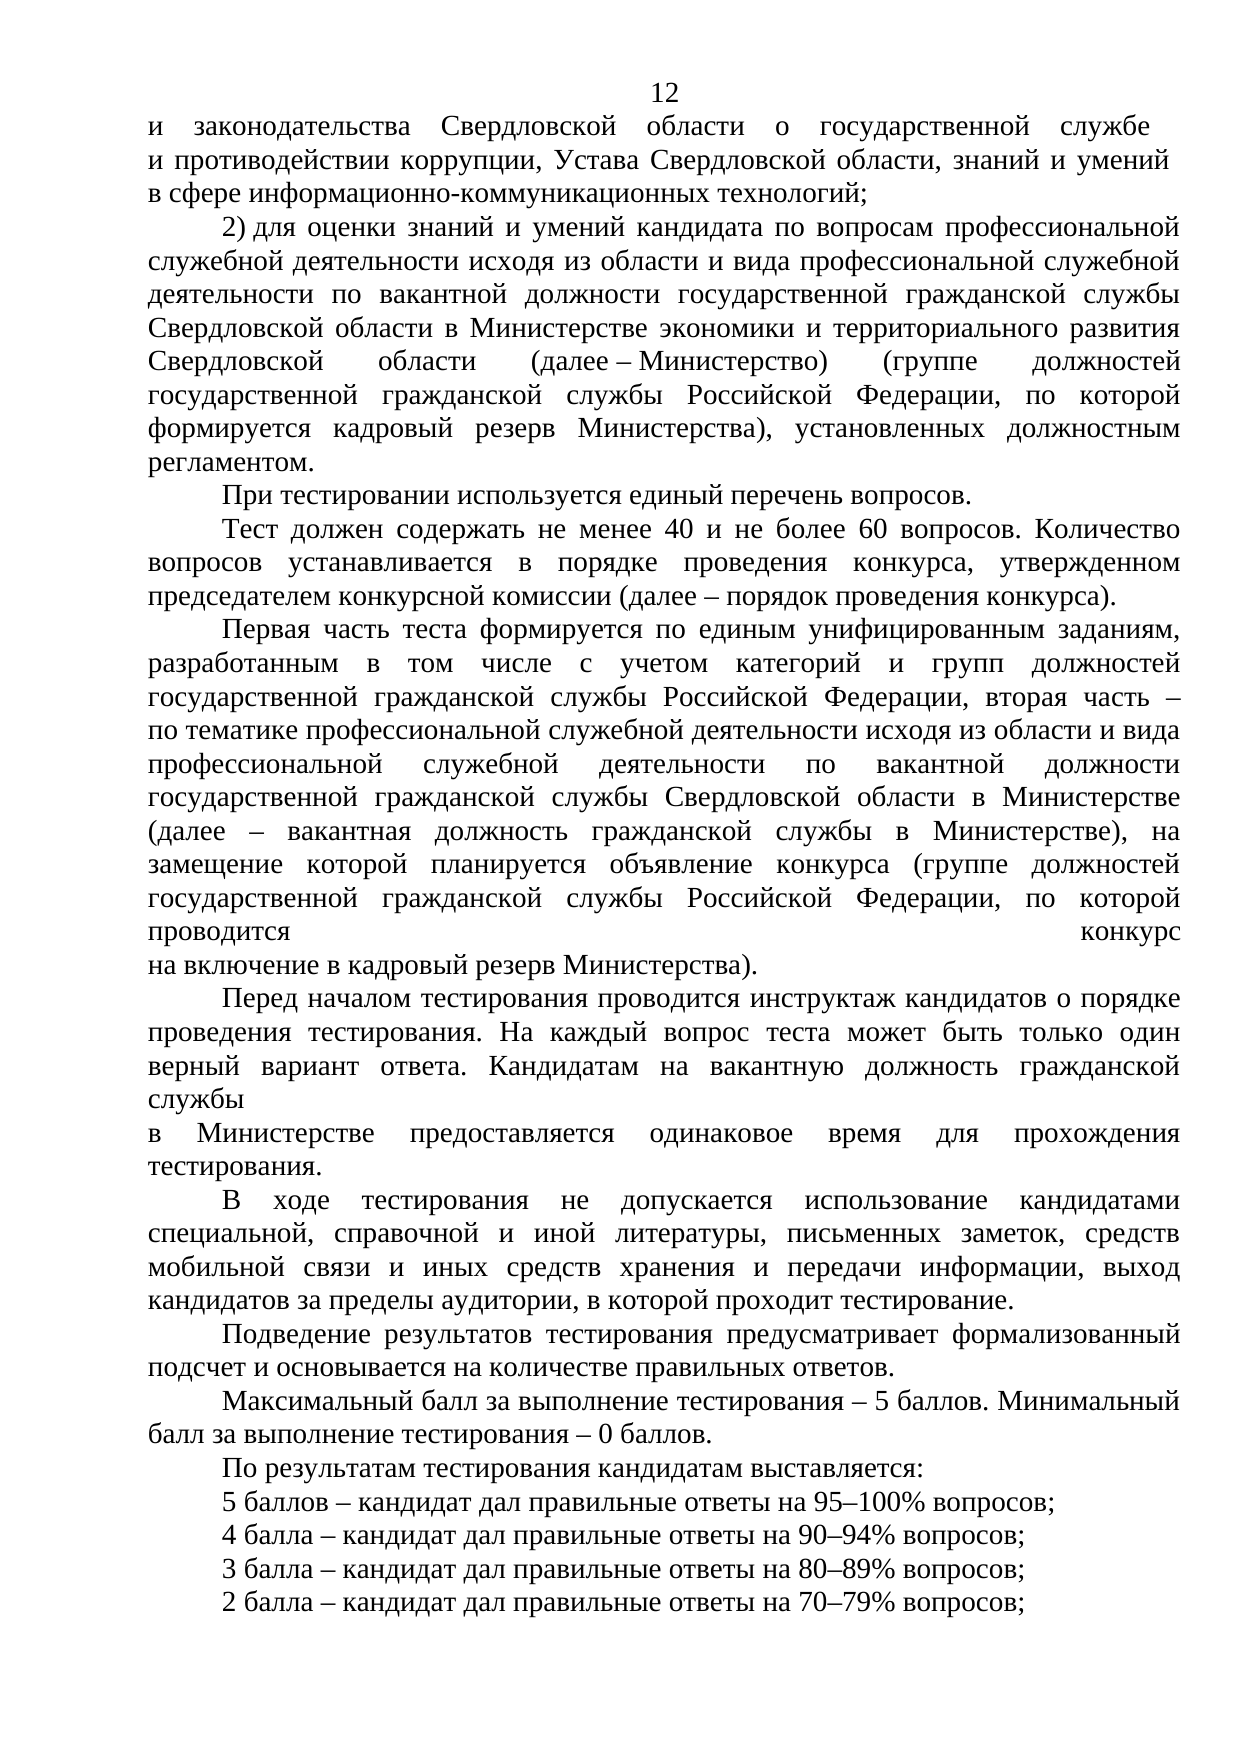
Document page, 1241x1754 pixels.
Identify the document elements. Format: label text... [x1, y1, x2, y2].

text 4 балла – кандидат дал правильные ответы на 90–94% вопросов; [148, 1517, 1181, 1551]
text Перед началом тестирования проводится инструктаж кандидатов о порядке проведения тестирования. На каждый вопрос теста может быть только один верный вариант ответа. Кандидатам на вакантную должность гражданской службы в Министерстве предоставляется одинаковое время для прохождения тестирования. [148, 981, 1181, 1182]
text Подведение результатов тестирования предусматривает формализованный подсчет и основывается на количестве правильных ответов. [148, 1316, 1181, 1383]
text 3 балла – кандидат дал правильные ответы на 80–89% вопросов; [148, 1551, 1181, 1584]
text При тестировании используется единый перечень вопросов. [222, 477, 1181, 511]
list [148, 108, 1181, 209]
list балла – кандидат дал правильные ответы на 70–79% вопросов; [222, 1584, 1181, 1618]
text Тест должен содержать не менее 40 и не более 60 вопросов. Количество вопросов устанавливается в порядке проведения конкурса, утвержденном председателем конкурсной комиссии (далее – порядок проведения конкурса). [148, 511, 1181, 612]
text В ходе тестирования не допускается использование кандидатами специальной, справочной и иной литературы, письменных заметок, средств мобильной связи и иных средств хранения и передачи информации, выход кандидатов за пределы аудитории, в которой проходит тестирование. [148, 1182, 1181, 1316]
list для оценки знаний и умений кандидата по вопросам профессиональной служебной деятельности исходя из области и вида профессиональной служебной деятельности по вакантной должности государственной гражданской службы Свердловской области в Министерстве экономики и территориального развития Свердловской области (далее – Министерство) (группе должностей государственной гражданской службы Российской Федерации, по которой формируется кадровый резерв Министерства), установленных должностным регламентом. [148, 209, 1181, 477]
text По результатам тестирования кандидатам выставляется: [148, 1450, 1181, 1484]
text 5 баллов – кандидат дал правильные ответы на 95–100% вопросов; [148, 1484, 1181, 1517]
text Максимальный балл за выполнение тестирования – 5 баллов. Минимальный балл за выполнение тестирования – 0 баллов. [148, 1383, 1181, 1450]
text Первая часть теста формируется по единым унифицированным заданиям, разработанным в том числе с учетом категорий и групп должностей государственной гражданской службы Российской Федерации, вторая часть – по тематике профессиональной служебной деятельности исходя из области и вида профессиональной служебной деятельности по вакантной должности государственной гражданской службы Свердловской области в Министерстве (далее – вакантная должность гражданской службы в Министерстве), на замещение которой планируется объявление конкурса (группе должностей государственной гражданской службы Российской Федерации, по которой проводится конкурс на включение в кадровый резерв Министерства). [148, 612, 1181, 981]
